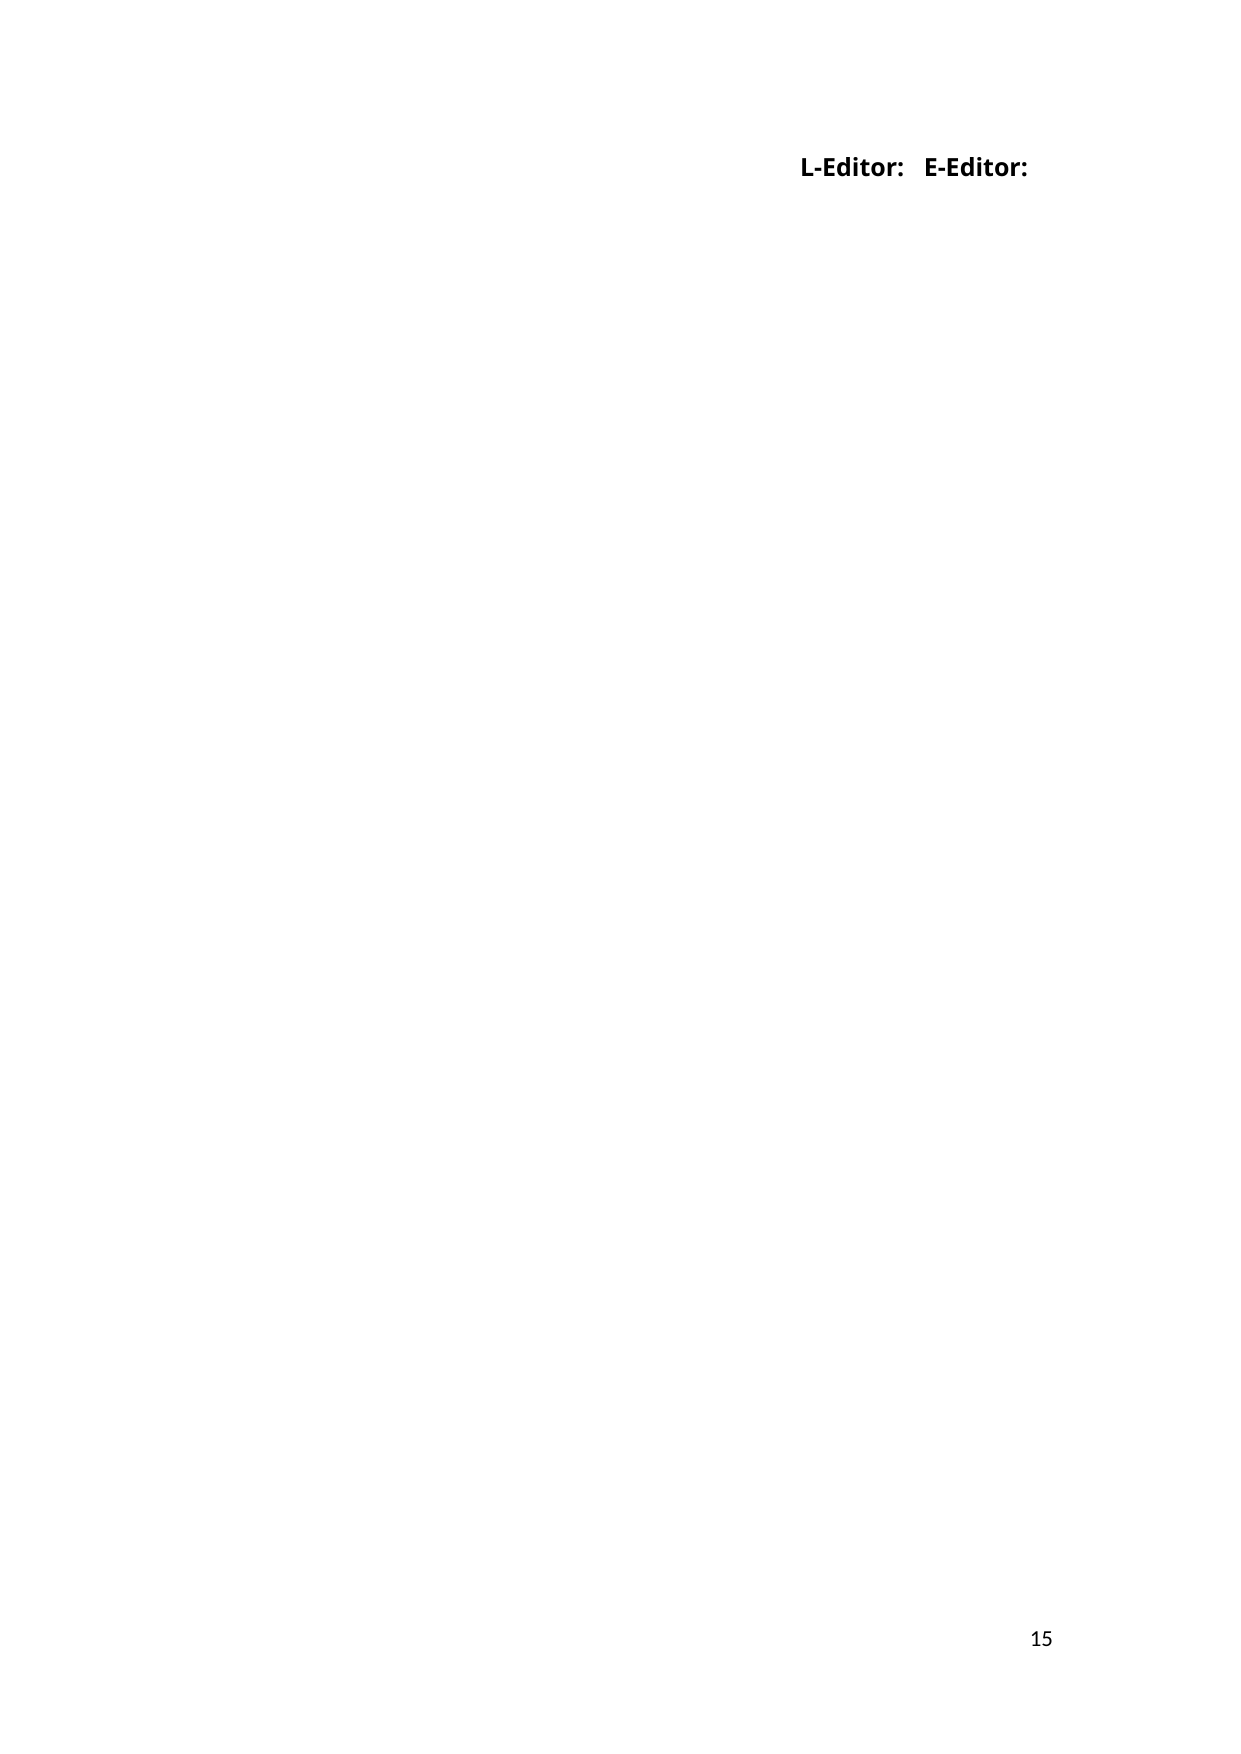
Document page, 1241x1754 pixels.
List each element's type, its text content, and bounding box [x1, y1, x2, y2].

text L-Editor: E-Editor: [187, 150, 1028, 184]
